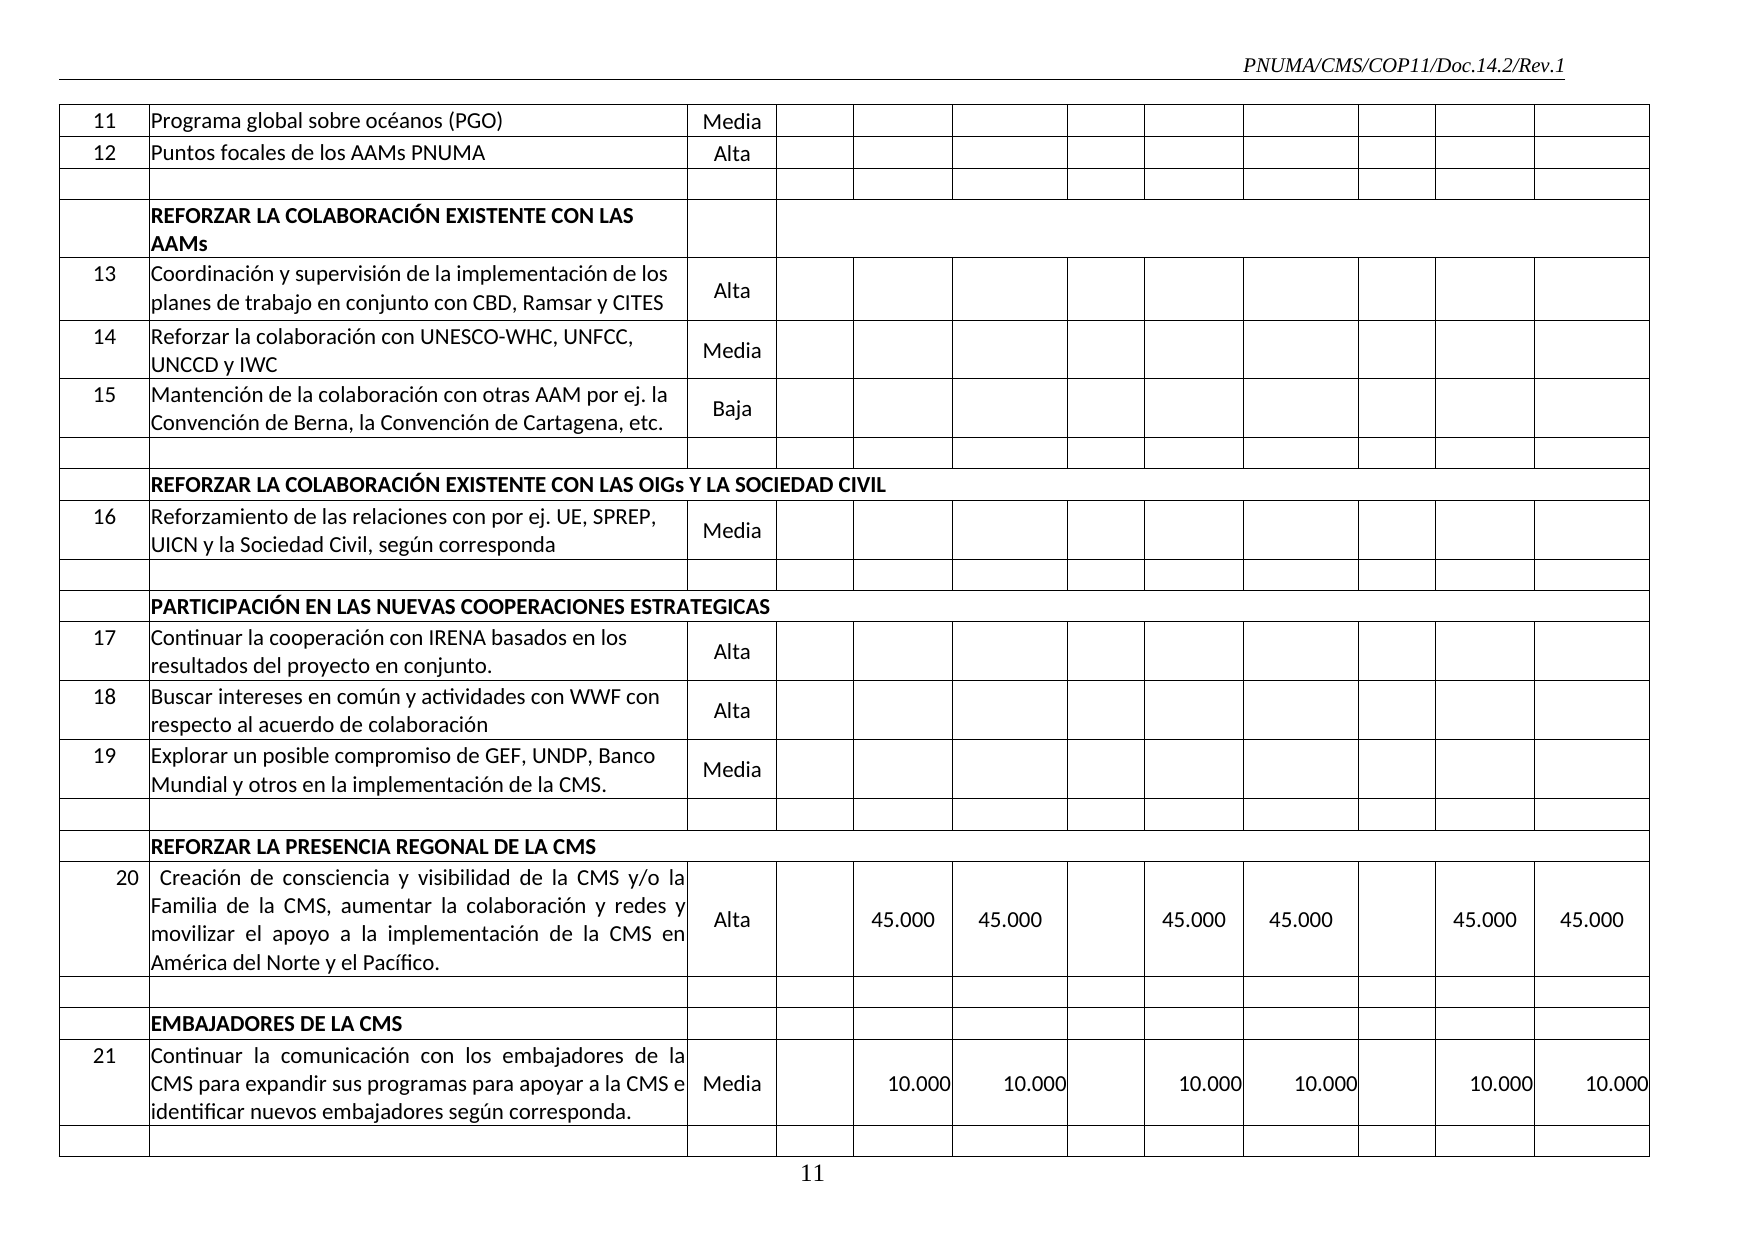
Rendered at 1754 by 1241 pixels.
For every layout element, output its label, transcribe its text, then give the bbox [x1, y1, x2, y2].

table_cell Reforzamiento de las relaciones con por ej. UE, SPREP, UICN y la Sociedad Civil, según corresponda [150, 501, 687, 558]
table_cell [1244, 622, 1358, 679]
table_cell [1244, 105, 1358, 136]
table_cell [1436, 258, 1534, 320]
table_cell 17 [60, 622, 149, 679]
table_cell 10.000 [1436, 1040, 1534, 1125]
table_cell 45.000 [1145, 862, 1243, 976]
table_cell 11 [60, 105, 149, 136]
table_cell Mantención de la colaboración con otras AAM por ej. la Convención de Berna, la Convención de Cartagena, etc. [150, 379, 687, 437]
table_cell 10.000 [854, 1040, 952, 1125]
table_cell [1436, 622, 1534, 679]
table_cell Alta [688, 681, 776, 739]
table_cell Creación de consciencia y visibilidad de la CMS y/o la Familia de la CMS, aumentar la colaboración y redes y movilizar el apoyo a la implementación de la CMS en América del Norte y el Pacífico. [150, 862, 687, 976]
table_cell 10.000 [953, 1040, 1067, 1125]
table_cell Buscar intereses en común y actividades con WWF con respecto al acuerdo de colaboración [150, 681, 687, 739]
table_cell [777, 1008, 853, 1038]
table_cell [1436, 438, 1534, 468]
table_cell [1068, 560, 1144, 589]
table_cell [60, 438, 149, 468]
table_cell [953, 501, 1067, 558]
table_cell [1535, 321, 1649, 378]
table_cell [1436, 560, 1534, 589]
table_cell [953, 105, 1067, 136]
table_cell [688, 799, 776, 829]
table_cell Media [688, 740, 776, 798]
table_cell [1068, 501, 1144, 558]
table_cell [688, 560, 776, 589]
table_cell Media [688, 501, 776, 558]
table_cell [1244, 1126, 1358, 1156]
table_cell [777, 740, 853, 798]
table_cell [688, 1008, 776, 1038]
table_cell [1145, 321, 1243, 378]
table_cell [1145, 438, 1243, 468]
table_cell [777, 137, 853, 168]
table_cell [953, 321, 1067, 378]
table_cell Media [688, 1040, 776, 1125]
table_cell 10.000 [1535, 1040, 1649, 1125]
table_cell [777, 321, 853, 378]
table_cell [1436, 501, 1534, 558]
table_cell [1145, 169, 1243, 199]
table_cell [854, 622, 952, 679]
table_cell [1145, 799, 1243, 829]
table_cell [1359, 379, 1435, 437]
table_cell [953, 799, 1067, 829]
table_cell [953, 681, 1067, 739]
table_cell [854, 740, 952, 798]
table_cell [1244, 501, 1358, 558]
table_cell [1436, 105, 1534, 136]
table_cell [60, 469, 149, 500]
table_cell [1244, 560, 1358, 589]
table_cell [1359, 1126, 1435, 1156]
table_cell [1436, 799, 1534, 829]
table_cell [1359, 438, 1435, 468]
table_cell Reforzar la colaboración con UNESCO-WHC, UNFCC, UNCCD y IWC [150, 321, 687, 378]
table_cell [1359, 681, 1435, 739]
table_cell [1359, 799, 1435, 829]
table_cell [953, 379, 1067, 437]
table_cell [1145, 622, 1243, 679]
table_cell Alta [688, 137, 776, 168]
table_cell [1436, 137, 1534, 168]
table_cell [854, 1008, 952, 1038]
table_cell Continuar la comunicación con los embajadores de la CMS para expandir sus programas para apoyar a la CMS e identificar nuevos embajadores según corresponda. [150, 1040, 687, 1125]
table_cell Continuar la cooperación con IRENA basados en los resultados del proyecto en conjunto. [150, 622, 687, 679]
table_cell Media [688, 105, 776, 136]
table_cell 13 [60, 258, 149, 320]
table_cell [1068, 622, 1144, 679]
table_cell [60, 799, 149, 829]
table_cell [854, 1126, 952, 1156]
table_cell [1244, 321, 1358, 378]
table_cell [1535, 105, 1649, 136]
table_cell [777, 258, 853, 320]
table_cell [1068, 681, 1144, 739]
table_cell 21 [60, 1040, 149, 1125]
table_cell [60, 169, 149, 199]
table_cell [1068, 799, 1144, 829]
table_cell [60, 831, 149, 861]
table_cell [1359, 169, 1435, 199]
table_cell REFORZAR LA PRESENCIA REGONAL DE LA CMS [150, 831, 1649, 861]
table_cell [1359, 1008, 1435, 1038]
table_cell Explorar un posible compromiso de GEF, UNDP, Banco Mundial y otros en la implementación de la CMS. [150, 740, 687, 798]
table_cell [1244, 258, 1358, 320]
table_cell [150, 438, 687, 468]
table_cell 10.000 [1244, 1040, 1358, 1125]
table_cell [688, 438, 776, 468]
table_cell [60, 1126, 149, 1156]
table_cell Coordinación y supervisión de la implementación de los planes de trabajo en conjunto con CBD, Ramsar y CITES [150, 258, 687, 320]
table_cell [1359, 977, 1435, 1007]
table_cell [777, 379, 853, 437]
table_cell [1359, 321, 1435, 378]
table_cell [1068, 1008, 1144, 1038]
table_cell [777, 105, 853, 136]
table_cell [60, 200, 149, 257]
table_cell [953, 1008, 1067, 1038]
table_cell [854, 105, 952, 136]
table_cell [688, 200, 776, 257]
table_cell [777, 560, 853, 589]
table_cell [854, 379, 952, 437]
table_cell [150, 169, 687, 199]
table_cell [1068, 105, 1144, 136]
table_cell [1145, 137, 1243, 168]
table_cell [1535, 438, 1649, 468]
table_cell [1244, 379, 1358, 437]
table_cell [1145, 379, 1243, 437]
table_cell [150, 560, 687, 589]
table_cell [1068, 1126, 1144, 1156]
table_cell [1145, 1008, 1243, 1038]
table_cell [1244, 137, 1358, 168]
table_cell [777, 1126, 853, 1156]
table_cell Alta [688, 258, 776, 320]
table_cell [1145, 740, 1243, 798]
table_cell 45.000 [854, 862, 952, 976]
table_cell [854, 438, 952, 468]
table_cell [854, 258, 952, 320]
table_cell [1359, 740, 1435, 798]
table_cell [1436, 740, 1534, 798]
table_cell [1535, 977, 1649, 1007]
table_cell [854, 321, 952, 378]
table_cell [150, 1126, 687, 1156]
table_cell [1068, 321, 1144, 378]
table_cell [777, 200, 1649, 257]
table_cell [953, 169, 1067, 199]
table_cell [953, 977, 1067, 1007]
table_cell [854, 501, 952, 558]
table_cell [688, 1126, 776, 1156]
table_cell [1068, 977, 1144, 1007]
table_cell [1068, 258, 1144, 320]
table_cell 20 [60, 862, 149, 976]
table_cell [953, 258, 1067, 320]
table_cell 45.000 [1535, 862, 1649, 976]
table_cell [60, 1008, 149, 1038]
table_cell [1436, 169, 1534, 199]
table_cell 16 [60, 501, 149, 558]
table_cell [1244, 799, 1358, 829]
table_cell [1068, 137, 1144, 168]
table_cell [953, 622, 1067, 679]
table_cell [1359, 105, 1435, 136]
table_cell [953, 560, 1067, 589]
table_cell REFORZAR LA COLABORACIÓN EXISTENTE CON LAS AAMs [150, 200, 687, 257]
table_cell 10.000 [1145, 1040, 1243, 1125]
table_cell [1535, 622, 1649, 679]
table_cell [1145, 105, 1243, 136]
table_cell [1535, 740, 1649, 798]
table_cell Baja [688, 379, 776, 437]
table_cell [1535, 379, 1649, 437]
table_cell [953, 740, 1067, 798]
table_cell [777, 622, 853, 679]
table_cell [1436, 379, 1534, 437]
table_cell [1244, 438, 1358, 468]
table_cell [1535, 560, 1649, 589]
table_cell [1068, 740, 1144, 798]
table_cell [1359, 862, 1435, 976]
table_cell [777, 501, 853, 558]
table_cell [1145, 560, 1243, 589]
table_cell 18 [60, 681, 149, 739]
table_cell [150, 977, 687, 1007]
table_cell [688, 169, 776, 199]
table_cell 15 [60, 379, 149, 437]
table_cell Media [688, 321, 776, 378]
table_cell Puntos focales de los AAMs PNUMA [150, 137, 687, 168]
table_cell [1359, 1040, 1435, 1125]
table_cell [1359, 501, 1435, 558]
table_cell REFORZAR LA COLABORACIÓN EXISTENTE CON LAS OIGs Y LA SOCIEDAD CIVIL [150, 469, 1649, 500]
table_cell [854, 137, 952, 168]
table_cell [953, 1126, 1067, 1156]
table_cell [1359, 258, 1435, 320]
table_cell [1244, 169, 1358, 199]
table_cell [1244, 740, 1358, 798]
table_cell [777, 977, 853, 1007]
table_cell [150, 799, 687, 829]
table_cell Alta [688, 862, 776, 976]
table_cell [1068, 1040, 1144, 1125]
table_cell 14 [60, 321, 149, 378]
table_cell [1145, 501, 1243, 558]
table_cell PARTICIPACIÓN EN LAS NUEVAS COOPERACIONES ESTRATEGICAS [150, 591, 1649, 621]
table_cell [1359, 622, 1435, 679]
table_cell [777, 169, 853, 199]
table_cell [1436, 1126, 1534, 1156]
table_cell [854, 681, 952, 739]
table_cell [60, 591, 149, 621]
table_cell [777, 862, 853, 976]
table_cell [1535, 137, 1649, 168]
table_cell [1535, 169, 1649, 199]
table_cell [1068, 169, 1144, 199]
table_cell [777, 799, 853, 829]
table_cell [688, 977, 776, 1007]
table_cell [1244, 1008, 1358, 1038]
table_cell [1068, 862, 1144, 976]
table_cell 45.000 [1436, 862, 1534, 976]
table_cell 45.000 [953, 862, 1067, 976]
table_cell [1145, 681, 1243, 739]
table_cell [1359, 137, 1435, 168]
table_cell [854, 977, 952, 1007]
table_cell [777, 1040, 853, 1125]
table_cell [854, 169, 952, 199]
table_cell Programa global sobre océanos (PGO) [150, 105, 687, 136]
table_cell [953, 137, 1067, 168]
table_cell [953, 438, 1067, 468]
table_cell [1244, 681, 1358, 739]
table_cell [60, 560, 149, 589]
table_cell 19 [60, 740, 149, 798]
table_cell [1244, 977, 1358, 1007]
table_cell [1145, 258, 1243, 320]
table_cell [1436, 681, 1534, 739]
table_cell [777, 438, 853, 468]
table_cell [1145, 977, 1243, 1007]
table_cell Alta [688, 622, 776, 679]
table_cell [1145, 1126, 1243, 1156]
table_cell [1535, 1126, 1649, 1156]
table_cell [1436, 321, 1534, 378]
table_cell [1436, 1008, 1534, 1038]
table_cell [777, 681, 853, 739]
table_cell [1068, 379, 1144, 437]
table_cell [1535, 1008, 1649, 1038]
table_cell [1436, 977, 1534, 1007]
table_cell EMBAJADORES DE LA CMS [150, 1008, 687, 1038]
table_cell [1535, 681, 1649, 739]
table_cell [1068, 438, 1144, 468]
table_cell 12 [60, 137, 149, 168]
table_cell [1359, 560, 1435, 589]
table_cell [60, 977, 149, 1007]
table_cell [854, 560, 952, 589]
table_cell [1535, 799, 1649, 829]
table_cell 45.000 [1244, 862, 1358, 976]
table_cell [1535, 501, 1649, 558]
table_cell [1535, 258, 1649, 320]
table_cell [854, 799, 952, 829]
